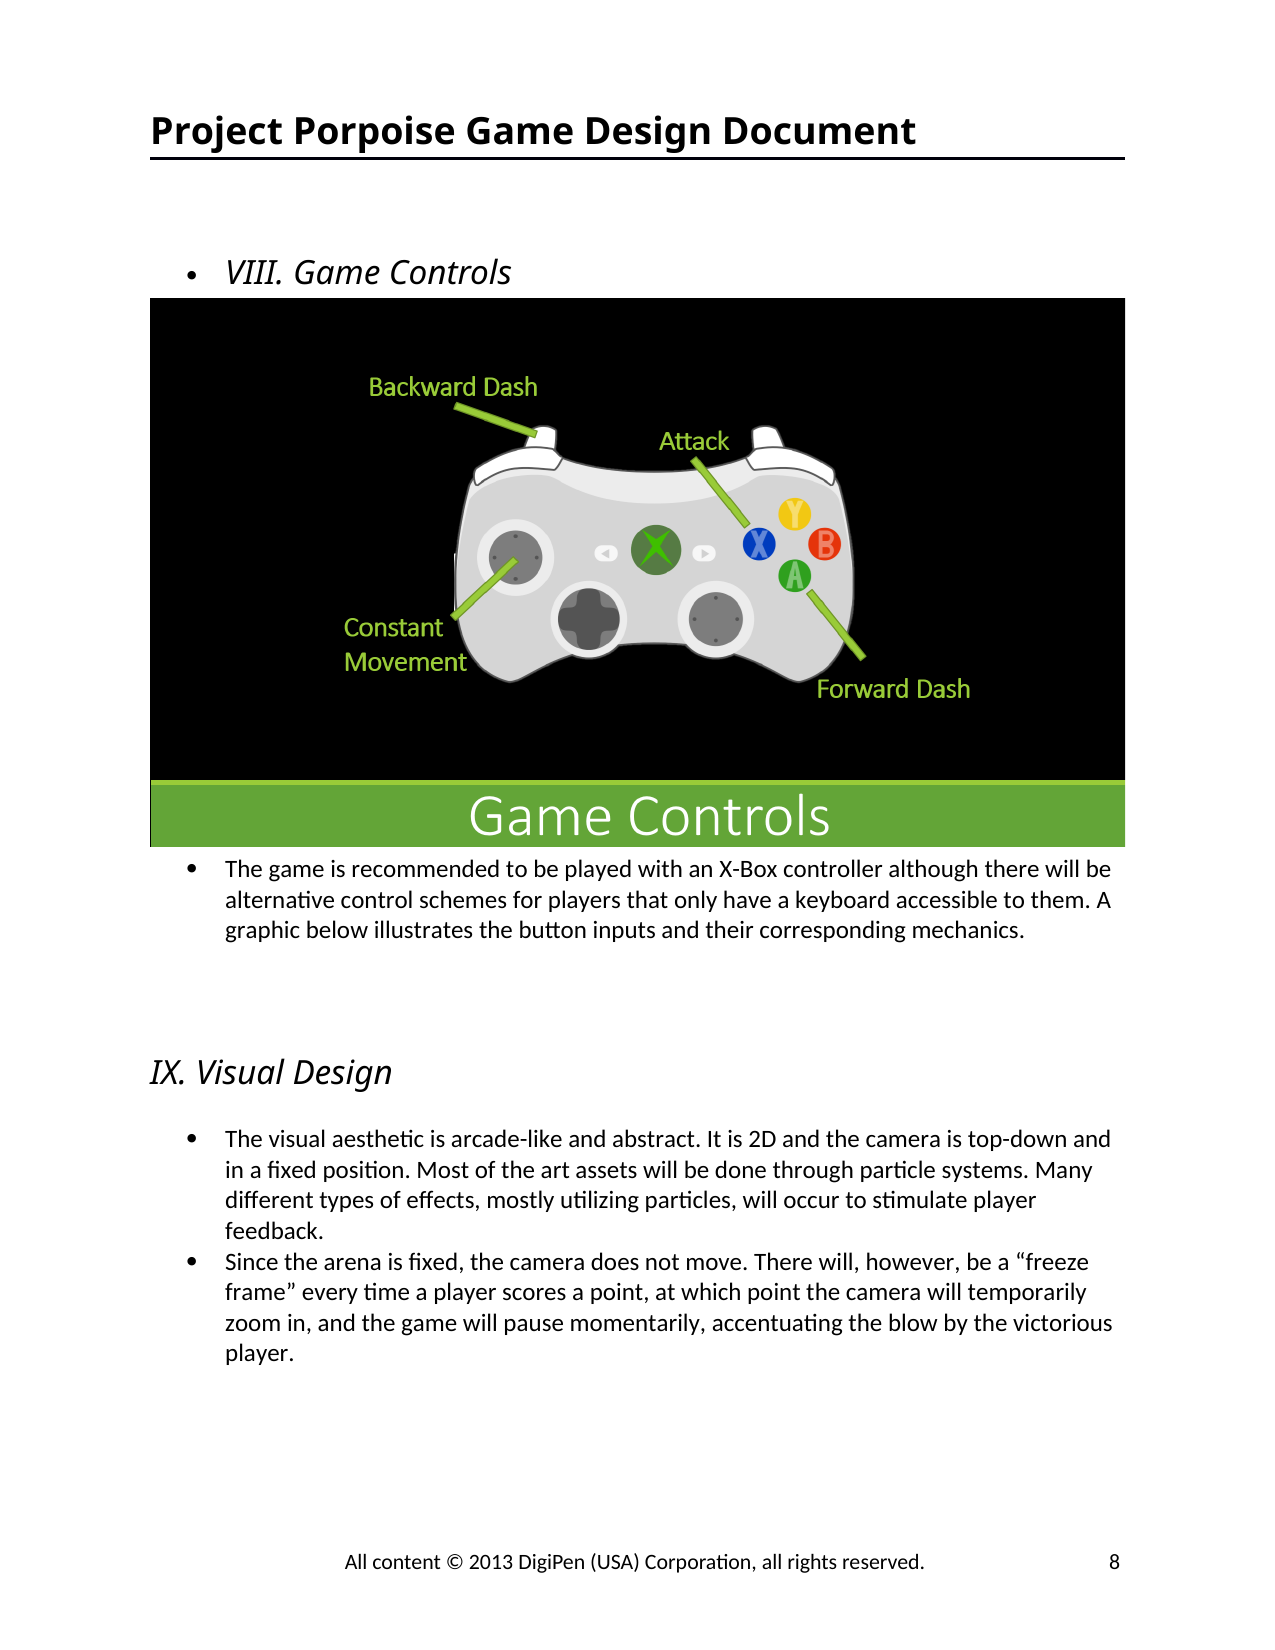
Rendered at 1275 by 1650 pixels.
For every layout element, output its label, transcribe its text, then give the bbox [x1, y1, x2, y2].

list The visual aesthetic is arcade-like and abstract. It is 2D and the camera is top-down and in a fixed position. Most of the art assets will be done through particle systems. Many different types of effects, mostly utilizing particles, will occur to stimulate player feedback. [187, 1123, 1125, 1246]
list Since the arena is fixed, the camera does not move. There will, however, be a “freeze frame” every time a player scores a point, at which point the camera will temporarily zoom in, and the game will pause momentarily, accentuating the blow by the victorious player. [187, 1246, 1125, 1368]
list The game is recommended to be played with an X-Box controller although there will be alternative control schemes for players that only have a keyboard accessible to them. A graphic below illustrates the button inputs and their corresponding mechanics. [187, 847, 1125, 945]
text IX. Visual Design [150, 1049, 1125, 1094]
picture [150, 298, 1125, 847]
list The players will be confined to the boundaries of the arena, defined by a visible solid line.VIII. Game Controls [187, 249, 1125, 294]
